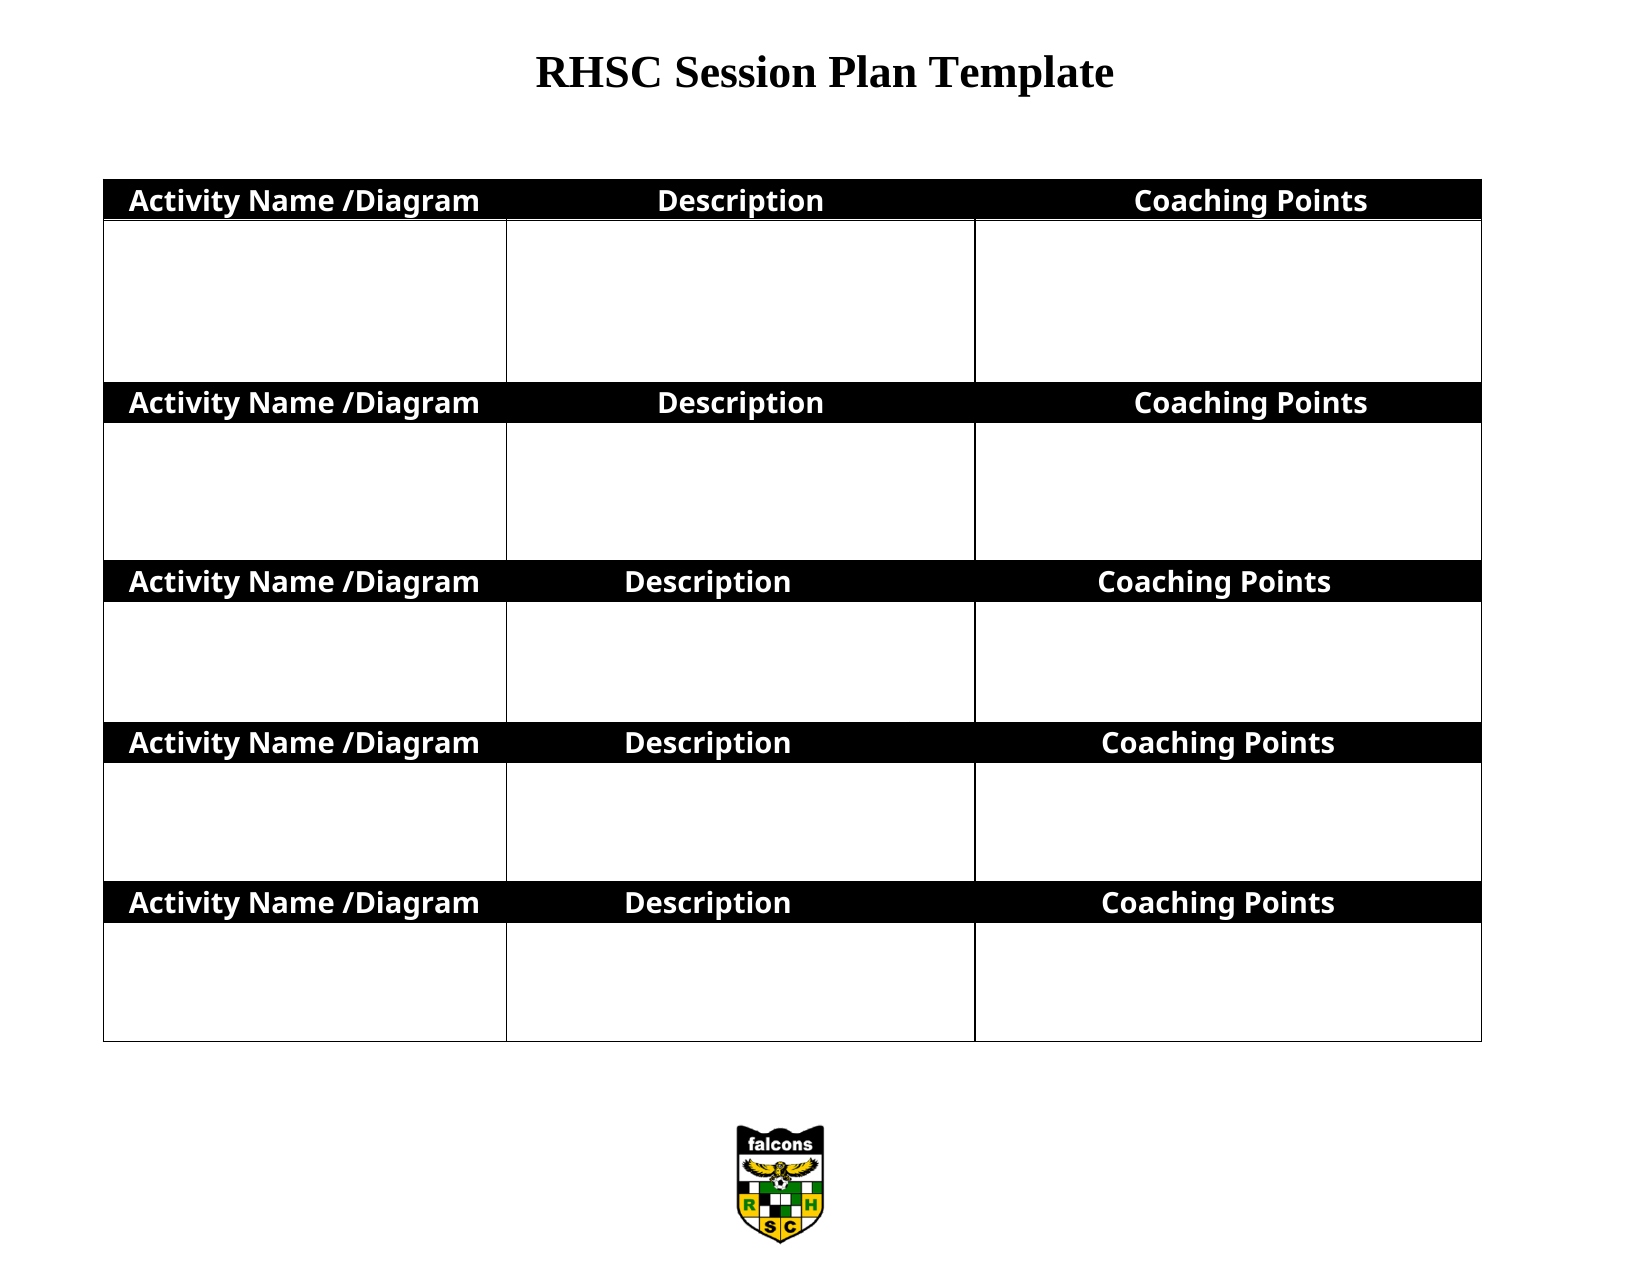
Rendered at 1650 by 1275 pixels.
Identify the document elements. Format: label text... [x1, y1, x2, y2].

table_cell [104, 602, 506, 722]
table_cell Coaching Points [910, 561, 1481, 601]
table_cell Activity Name /Diagram [104, 723, 506, 762]
table_cell [507, 923, 974, 1041]
table_cell [507, 221, 974, 382]
table_cell Activity Name /Diagram [104, 561, 506, 601]
table_cell [104, 221, 506, 382]
table_cell [976, 763, 1481, 881]
table_cell [976, 602, 1481, 722]
table_cell [507, 602, 974, 722]
table_cell Coaching Points [910, 723, 1481, 762]
table_cell [976, 423, 1481, 560]
table_cell Description [507, 882, 909, 922]
table_cell Coaching Points [910, 882, 1481, 922]
table_cell [104, 923, 506, 1041]
table_cell Description [507, 383, 974, 422]
table_cell [104, 423, 506, 560]
table_cell Activity Name /Diagram [104, 383, 506, 422]
table_cell [976, 923, 1481, 1041]
table_cell Coaching Points [976, 383, 1481, 422]
table_cell Description [507, 723, 909, 762]
picture [731, 1122, 828, 1251]
table_header Coaching Points [976, 180, 1481, 219]
table_cell Description [507, 561, 909, 601]
table_cell [104, 763, 506, 881]
table_cell [507, 763, 974, 881]
table_cell Activity Name /Diagram [104, 882, 506, 922]
table_cell [976, 221, 1481, 382]
table_cell [507, 423, 974, 560]
table_header Description [507, 180, 974, 219]
table_header Activity Name /Diagram [104, 180, 506, 219]
